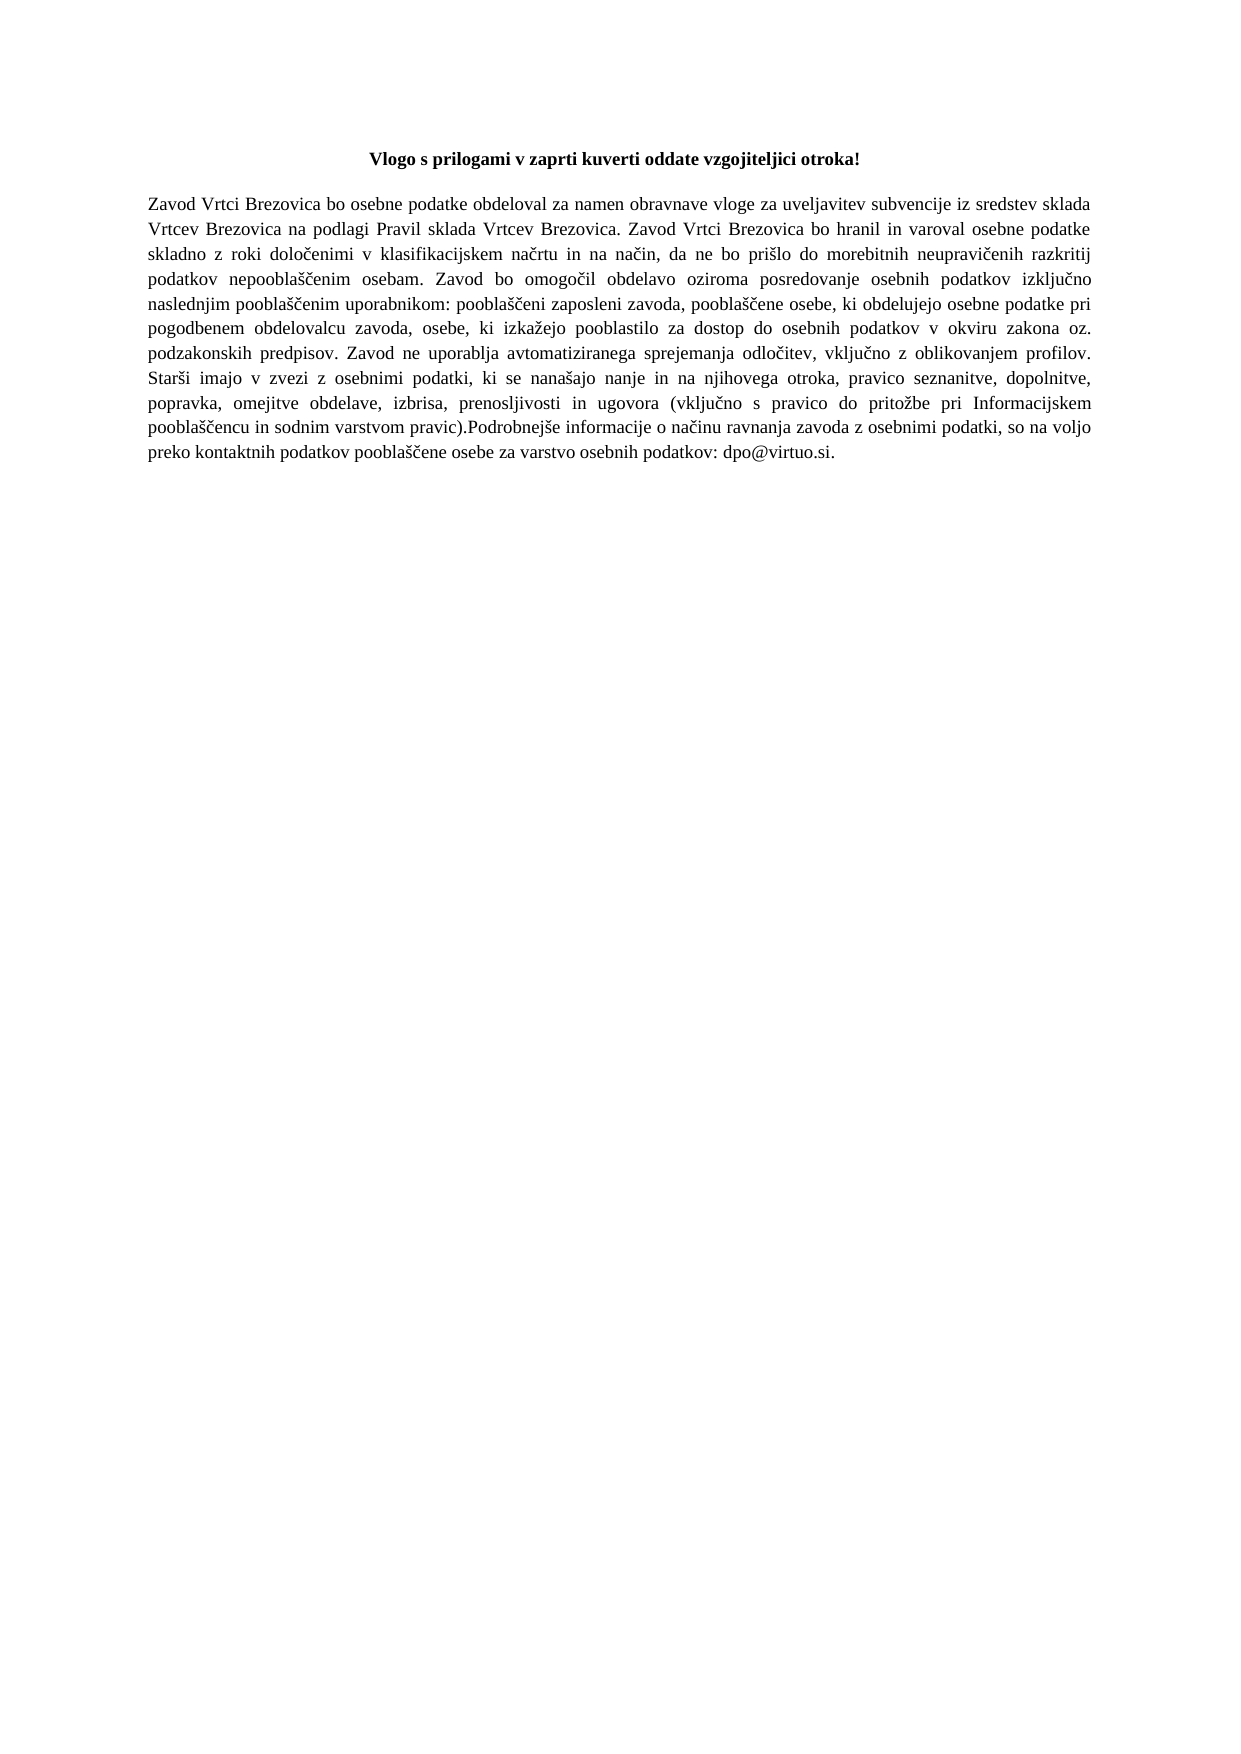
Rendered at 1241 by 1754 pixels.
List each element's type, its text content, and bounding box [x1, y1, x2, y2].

text Vlogo s prilogami v zaprti kuverti oddate vzgojiteljici otroka! [295, 148, 1093, 169]
text Zavod Vrtci Brezovica bo osebne podatke obdeloval za namen obravnave vloge za uveljavitev subvencije iz sredstev sklada Vrtcev Brezovica na podlagi Pravil sklada Vrtcev Brezovica. Zavod Vrtci Brezovica bo hranil in varoval osebne podatke skladno z roki določenimi v klasifikacijskem načrtu in na način, da ne bo prišlo do morebitnih neupravičenih razkritij podatkov nepooblaščenim osebam. Zavod bo omogočil obdelavo oziroma posredovanje osebnih podatkov izključno naslednjim pooblaščenim uporabnikom: pooblaščeni zaposleni zavoda, pooblaščene osebe, ki obdelujejo osebne podatke pri pogodbenem obdelovalcu zavoda, osebe, ki izkažejo pooblastilo za dostop do osebnih podatkov v okviru zakona oz. podzakonskih predpisov. Zavod ne uporablja avtomatiziranega sprejemanja odločitev, vključno z oblikovanjem profilov. Starši imajo v zvezi z osebnimi podatki, ki se nanašajo nanje in na njihovega otroka, pravico seznanitve, dopolnitve, popravka, omejitve obdelave, izbrisa, prenosljivosti in ugovora (vključno s pravico do pritožbe pri Informacijskem pooblaščencu in sodnim varstvom pravic).Podrobnejše informacije o načinu ravnanja zavoda z osebnimi podatki, so na voljo preko kontaktnih podatkov pooblaščene osebe za varstvo osebnih podatkov: dpo@virtuo.si. [148, 193, 1093, 463]
